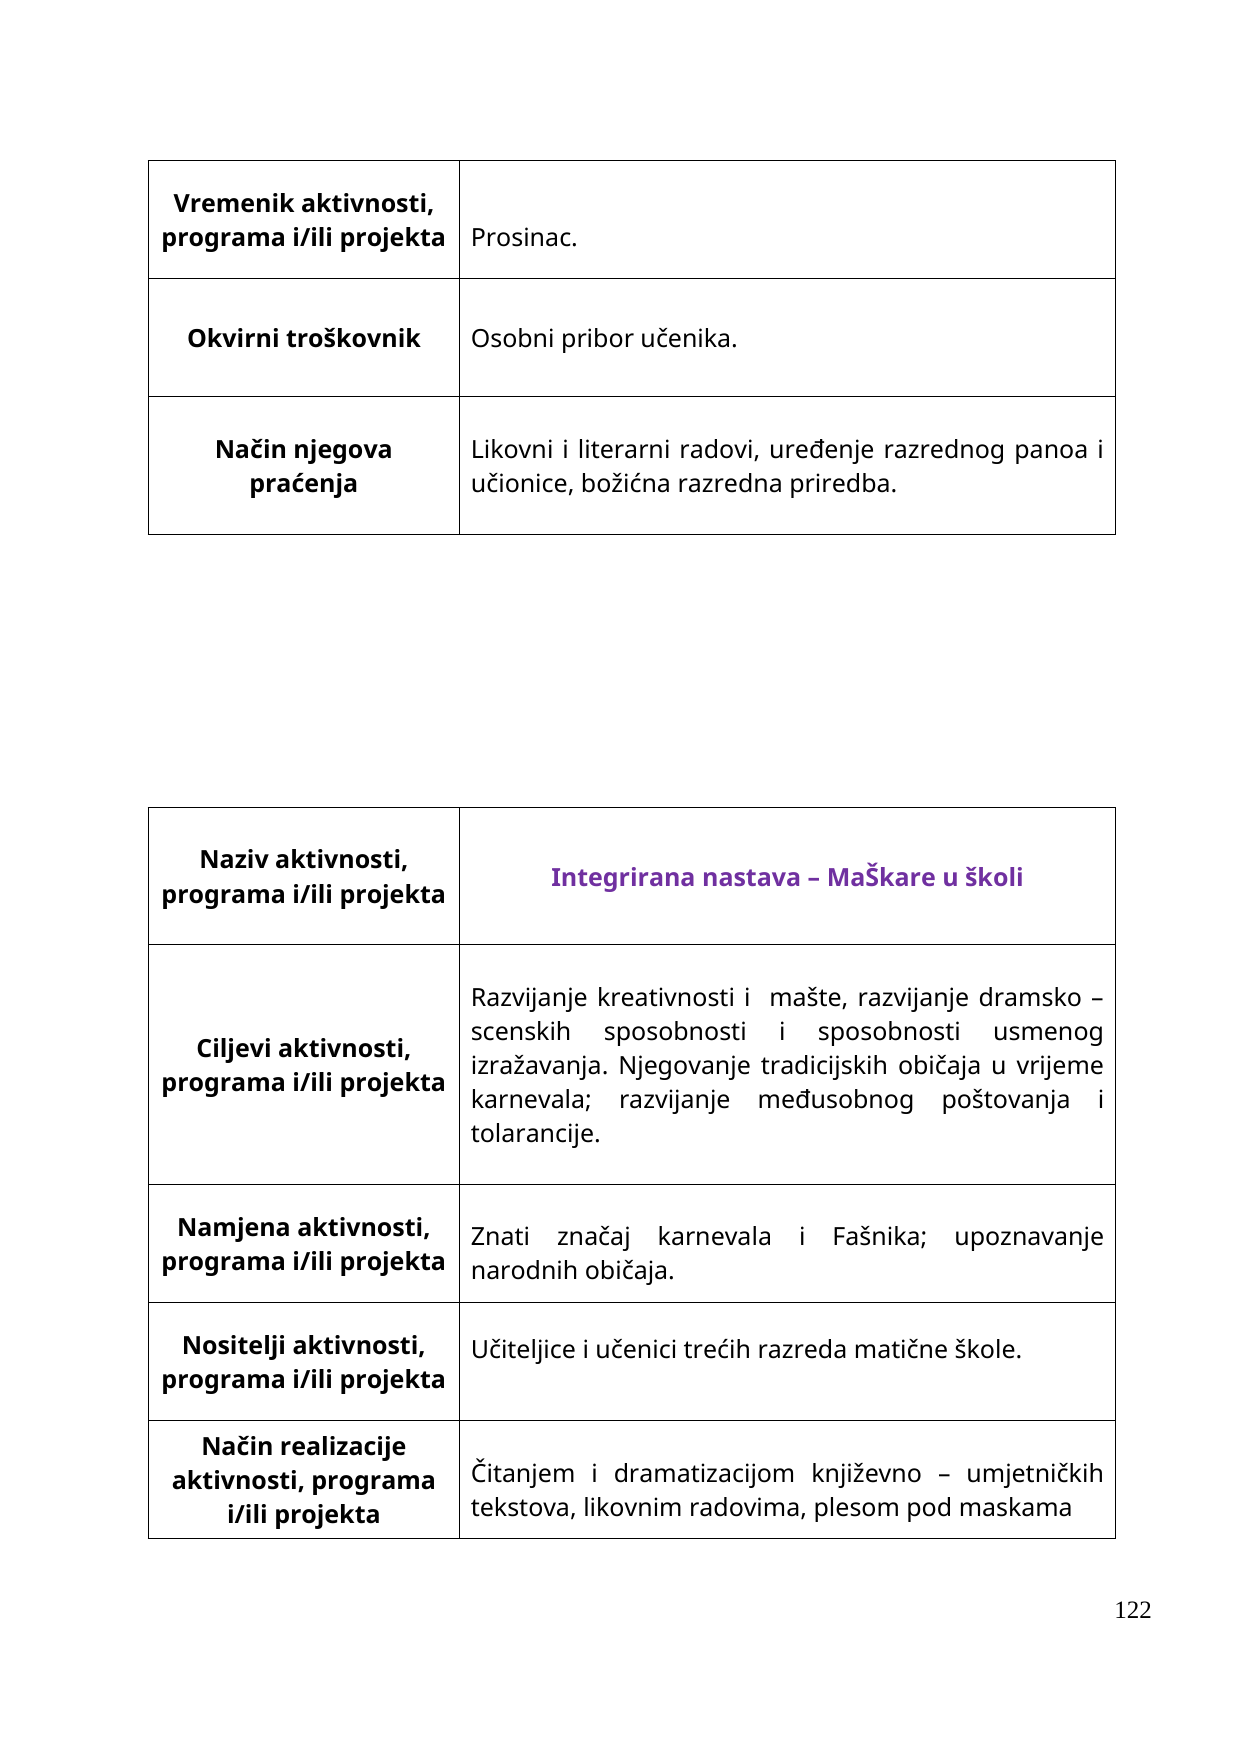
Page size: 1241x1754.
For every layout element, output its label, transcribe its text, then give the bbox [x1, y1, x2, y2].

table_cell Namjena aktivnosti, programa i/ili projekta [149, 1185, 459, 1302]
table_cell Učiteljice i učenici trećih razreda matične škole. [460, 1303, 1115, 1420]
table_cell Osobni pribor učenika. [460, 279, 1115, 396]
table_cell Način njegova praćenja [149, 397, 459, 533]
table_cell Znati značaj karnevala i Fašnika; upoznavanje narodnih običaja. [460, 1185, 1115, 1302]
table_cell Likovni i literarni radovi, uređenje razrednog panoa i učionice, božićna razredna priredba. [460, 397, 1115, 533]
table_header Integrirana nastava – MaŠkare u školi [460, 808, 1115, 944]
table_cell Nositelji aktivnosti, programa i/ili projekta [149, 1303, 459, 1420]
table_cell Vremenik aktivnosti, programa i/ili projekta [149, 161, 459, 278]
table_cell Ciljevi aktivnosti, programa i/ili projekta [149, 945, 459, 1184]
table_cell Čitanjem i dramatizacijom književno – umjetničkih tekstova, likovnim radovima, plesom pod maskama [460, 1421, 1115, 1538]
table_cell Okvirni troškovnik [149, 279, 459, 396]
table_cell Prosinac. [460, 161, 1115, 278]
table_cell Način realizacije aktivnosti, programa i/ili projekta [149, 1421, 459, 1538]
table_cell Razvijanje kreativnosti i mašte, razvijanje dramsko – scenskih sposobnosti i sposobnosti usmenog izražavanja. Njegovanje tradicijskih običaja u vrijeme karnevala; razvijanje međusobnog poštovanja i tolarancije. [460, 945, 1115, 1184]
table_header Naziv aktivnosti, programa i/ili projekta [149, 808, 459, 944]
